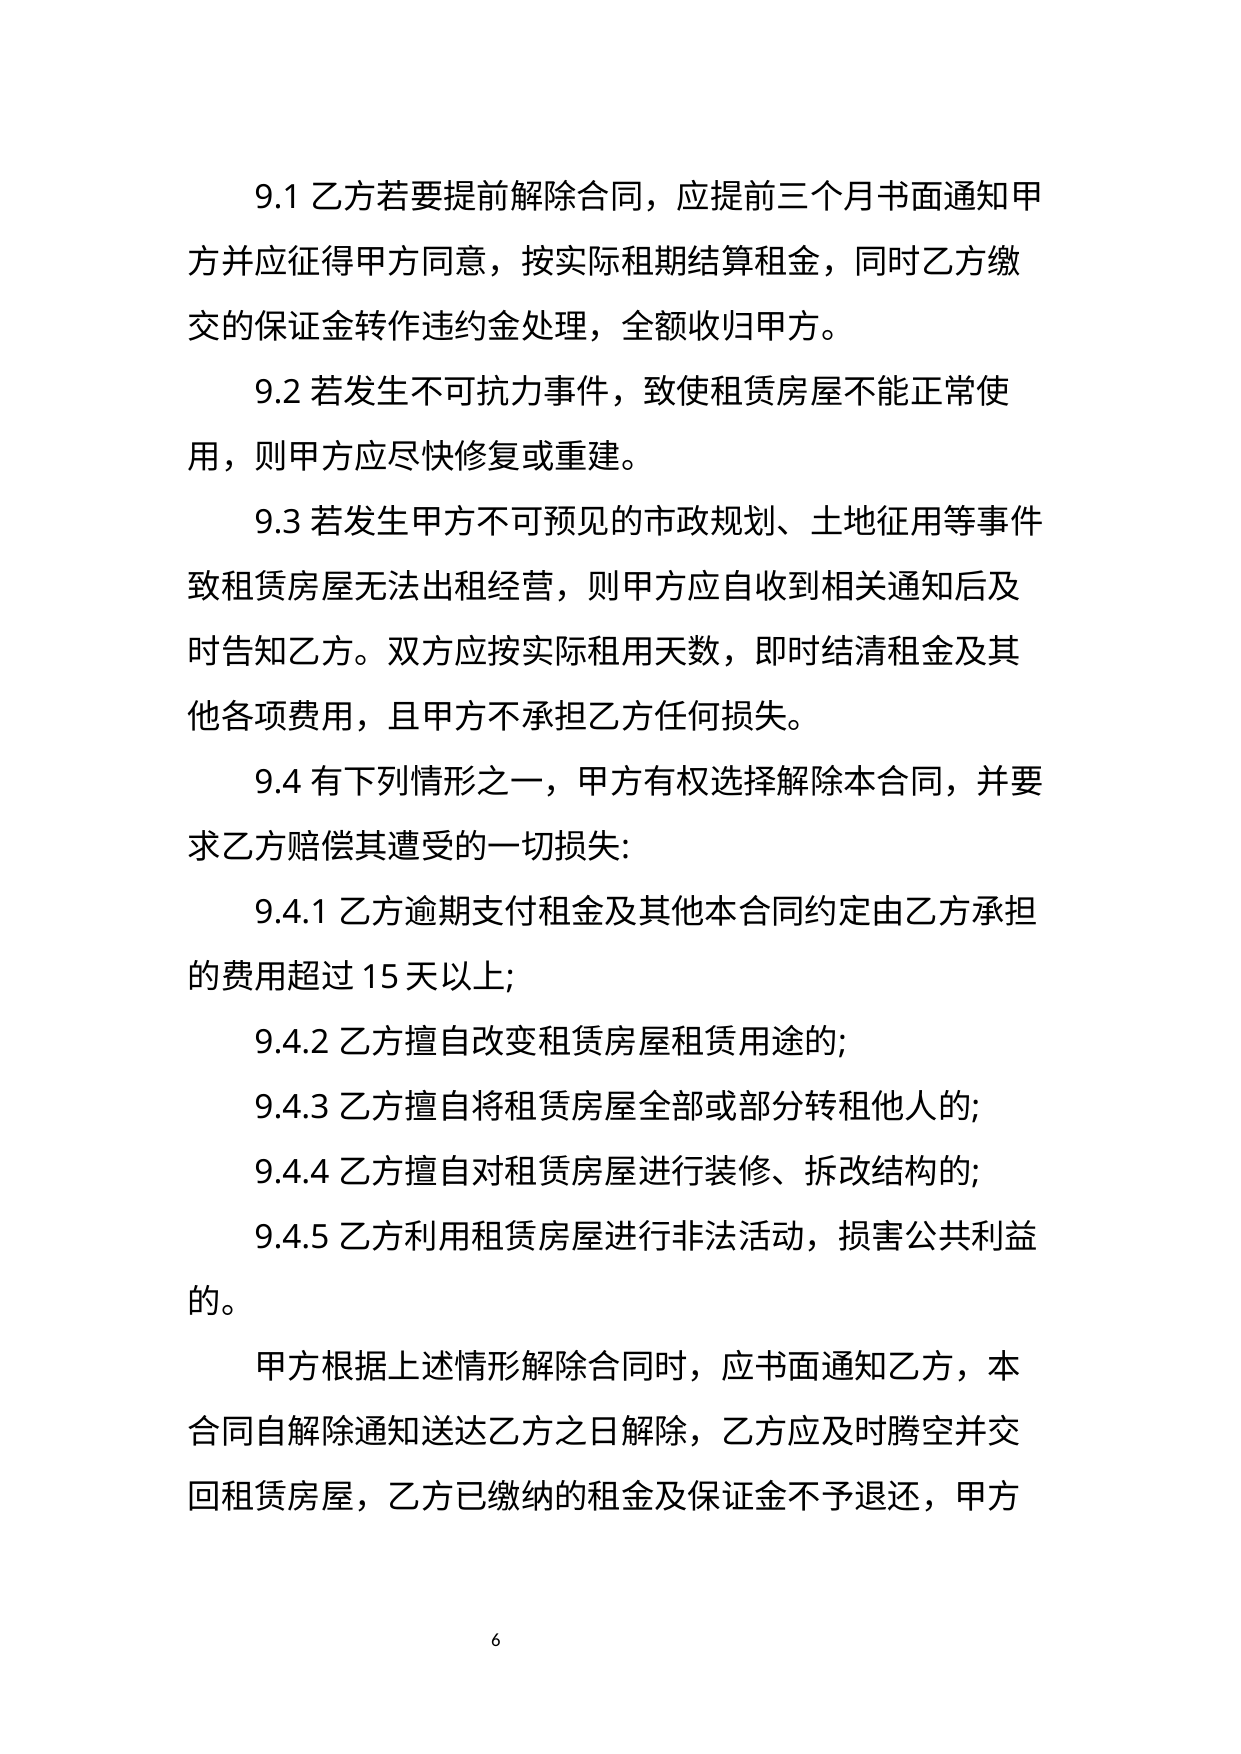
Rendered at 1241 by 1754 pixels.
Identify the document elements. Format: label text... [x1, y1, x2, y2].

text 9.4.3 乙方擅自将租赁房屋全部或部分转租他人的; [187, 1072, 1053, 1137]
text 9.4.5 乙方利用租赁房屋进行非法活动，损害公共利益的。 [187, 1202, 1053, 1332]
text 9.4.2 乙方擅自改变租赁房屋租赁用途的; [187, 1007, 1053, 1072]
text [187, 1332, 1053, 1527]
text 9.4 有下列情形之一，甲方有权选择解除本合同，并要求乙方赔偿其遭受的一切损失: [187, 747, 1053, 877]
text 9.4.1 乙方逾期支付租金及其他本合同约定由乙方承担的费用超过15天以上; [187, 877, 1053, 1007]
text 9.3 若发生甲方不可预见的市政规划、土地征用等事件致租赁房屋无法出租经营，则甲方应自收到相关通知后及时告知乙方。双方应按实际租用天数，即时结清租金及其他各项费用，且甲方不承担乙方任何损失。 [187, 487, 1053, 747]
text 9.4.4 乙方擅自对租赁房屋进行装修、拆改结构的; [187, 1137, 1053, 1202]
text 9.2 若发生不可抗力事件，致使租赁房屋不能正常使用，则甲方应尽快修复或重建。 [187, 357, 1053, 487]
text 9.1 乙方若要提前解除合同，应提前三个月书面通知甲方并应征得甲方同意，按实际租期结算租金，同时乙方缴交的保证金转作违约金处理，全额收归甲方。 [187, 162, 1053, 357]
